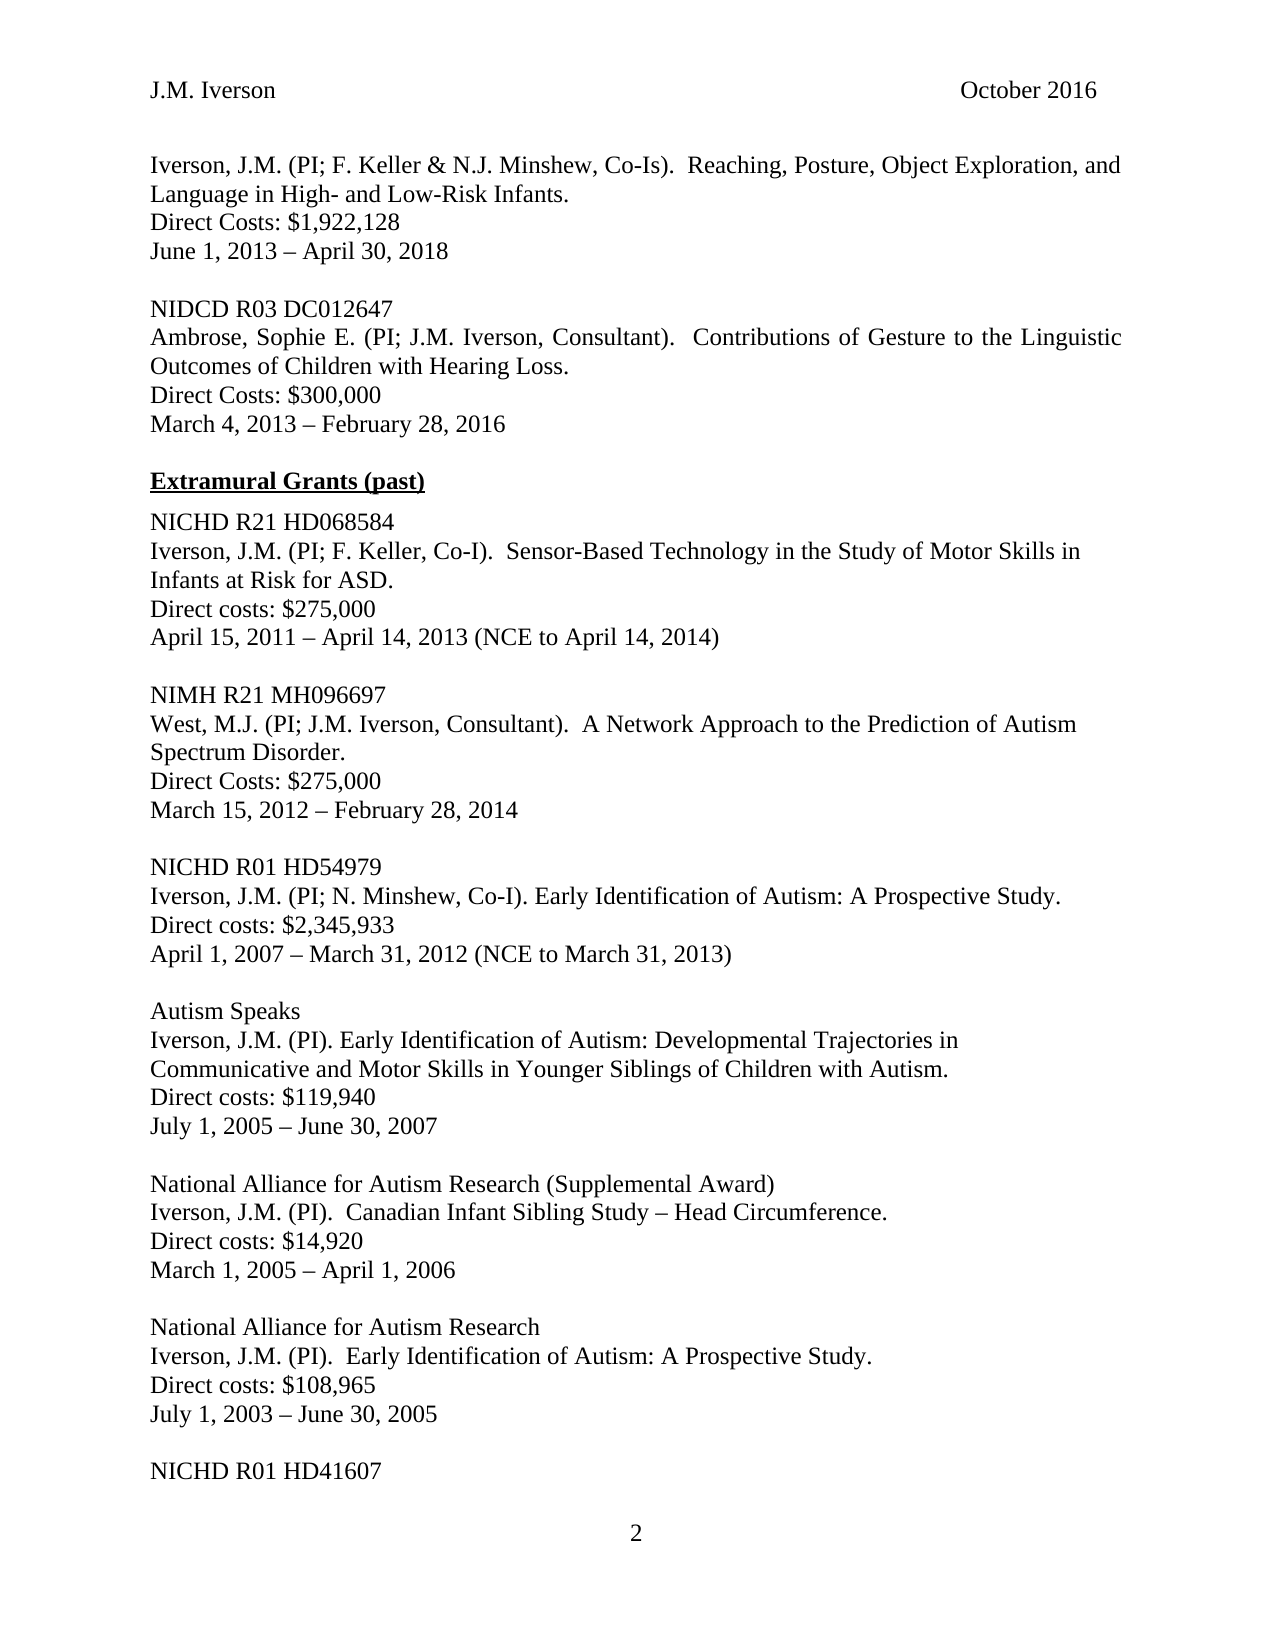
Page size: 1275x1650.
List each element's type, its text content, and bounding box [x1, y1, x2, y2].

text Extramural Grants (past) [150, 466, 1122, 495]
text Direct costs: $14,920 [150, 1226, 1122, 1255]
text Ambrose, Sophie E. (PI; J.M. Iverson, Consultant). Contributions of Gesture to the Linguistic Outcomes of Children with Hearing Loss. [150, 322, 1122, 380]
text Direct costs: $2,345,933 [150, 910, 1122, 939]
text Iverson, J.M. (PI). Early Identification of Autism: A Prospective Study. [150, 1341, 1122, 1370]
text Iverson, J.M. (PI). Early Identification of Autism: Developmental Trajectories in Communicative and Motor Skills in Younger Siblings of Children with Autism. [150, 1025, 1122, 1082]
text Direct Costs: $1,922,128 [150, 207, 1122, 236]
text March 4, 2013 – February 28, 2016 [150, 409, 1122, 437]
text Iverson, J.M. (PI; N. Minshew, Co-I). Early Identification of Autism: A Prospective Study. [150, 881, 1122, 910]
text NICHD R01 HD54979 [150, 852, 1122, 881]
text Direct costs: $119,940 [150, 1082, 1122, 1111]
text July 1, 2003 – June 30, 2005 [150, 1399, 1122, 1427]
text Direct Costs: $275,000 [150, 766, 1122, 795]
text April 1, 2007 – March 31, 2012 (NCE to March 31, 2013) [150, 939, 1122, 967]
text Iverson, J.M. (PI; F. Keller & N.J. Minshew, Co-Is). Reaching, Posture, Object Exploration, and Language in High- and Low-Risk Infants. [150, 150, 1122, 207]
text June 1, 2013 – April 30, 2018 [150, 236, 1122, 265]
text NIDCD R03 DC012647 [150, 294, 1122, 322]
text March 1, 2005 – April 1, 2006 [150, 1255, 1122, 1284]
text April 15, 2011 – April 14, 2013 (NCE to April 14, 2014) [150, 622, 1122, 651]
text National Alliance for Autism Research [150, 1312, 1122, 1341]
text Autism Speaks [150, 996, 1122, 1025]
text NICHD R21 HD068584 [150, 507, 1122, 536]
text Direct costs: $108,965 [150, 1370, 1122, 1399]
text NIMH R21 MH096697 [150, 680, 1122, 709]
text Direct Costs: $300,000 [150, 380, 1122, 409]
text Iverson, J.M. (PI; F. Keller, Co-I). Sensor-Based Technology in the Study of Motor Skills in Infants at Risk for ASD. [150, 536, 1122, 594]
text National Alliance for Autism Research (Supplemental Award) [150, 1169, 1122, 1197]
text NICHD R01 HD41607 [150, 1456, 1122, 1485]
text Direct costs: $275,000 [150, 594, 1122, 622]
text March 15, 2012 – February 28, 2014 [150, 795, 1122, 824]
text West, M.J. (PI; J.M. Iverson, Consultant). A Network Approach to the Prediction of Autism Spectrum Disorder. [150, 709, 1122, 766]
text July 1, 2005 – June 30, 2007 [150, 1111, 1122, 1140]
text Iverson, J.M. (PI). Canadian Infant Sibling Study – Head Circumference. [150, 1197, 1122, 1226]
